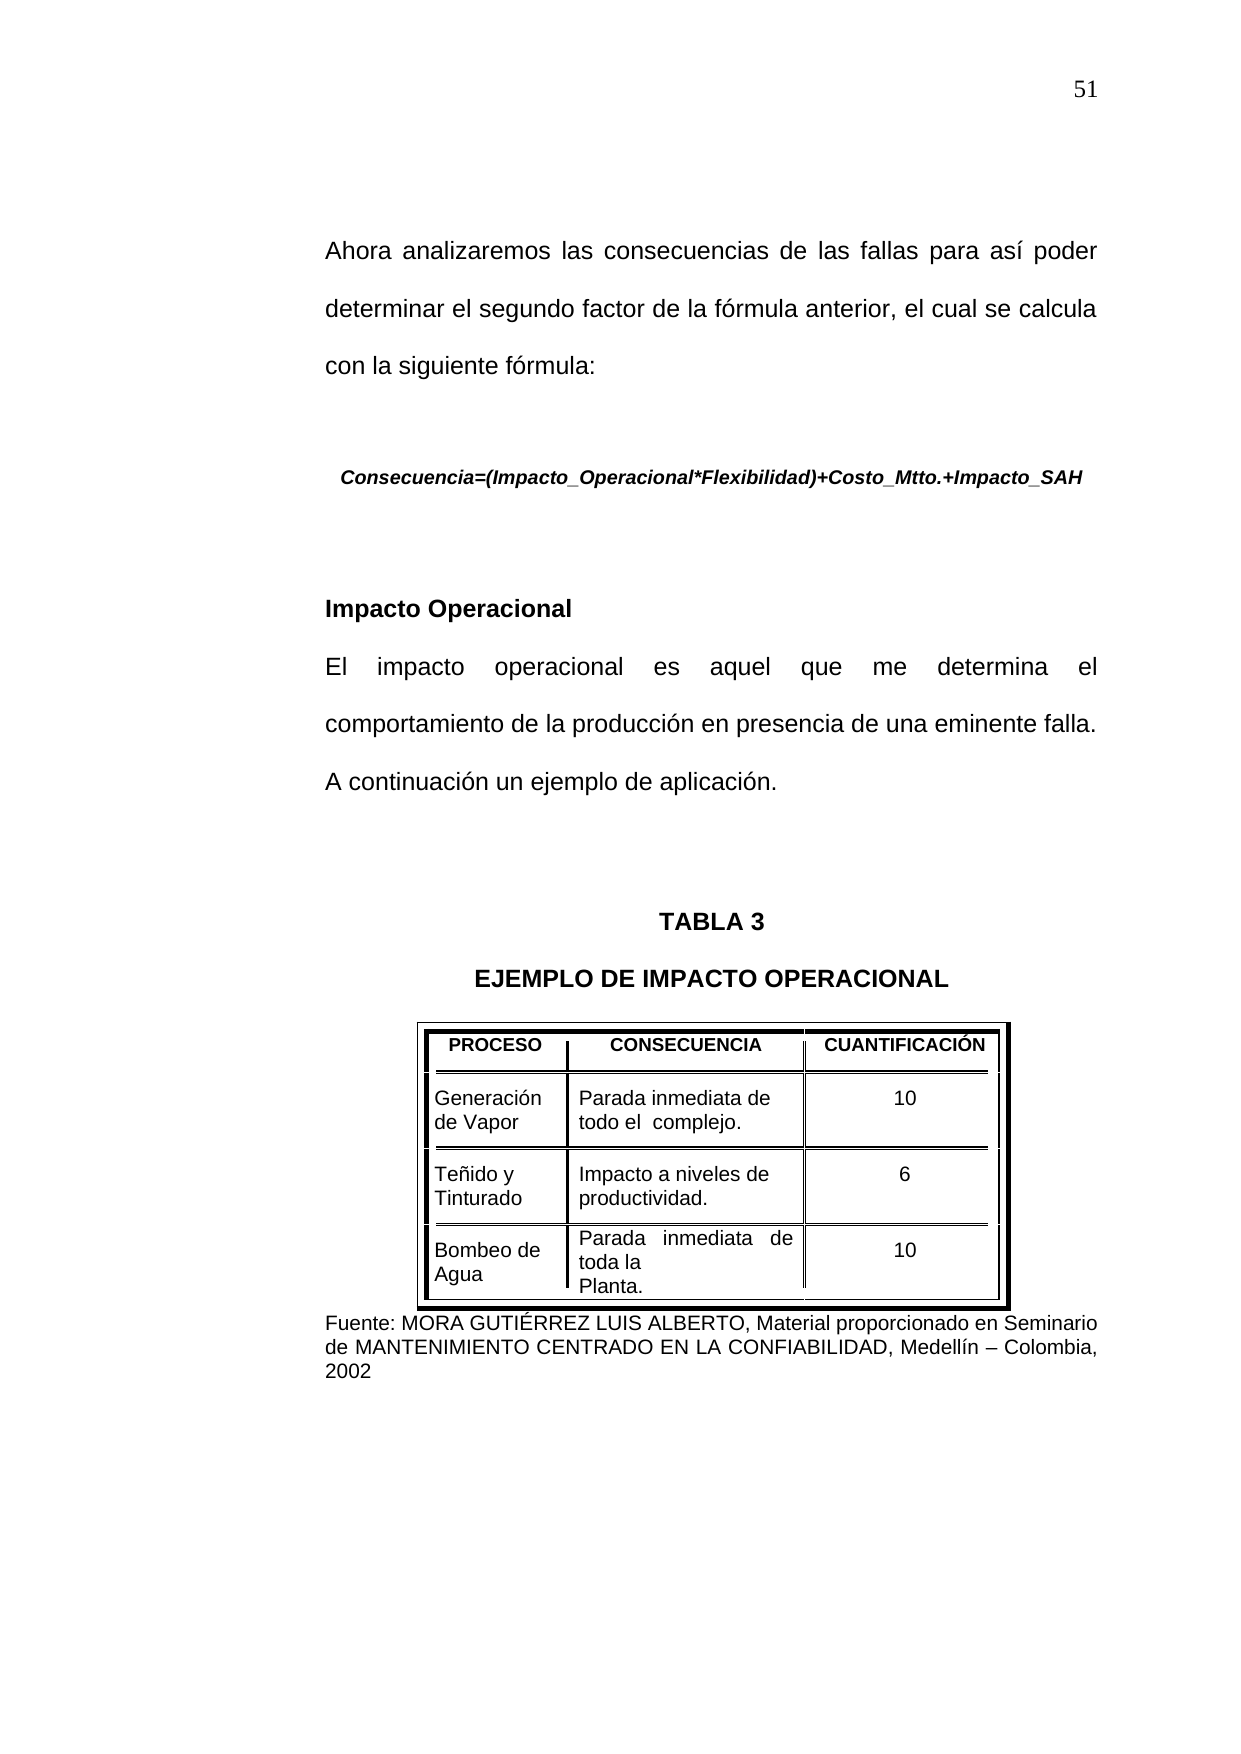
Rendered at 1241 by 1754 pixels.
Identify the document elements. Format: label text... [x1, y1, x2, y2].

text Impacto Operacional [325, 594, 1098, 623]
text Fuente: MORA GUTIÉRREZ LUIS ALBERTO, Material proporcionado en Seminario de MANTENIMIENTO CENTRADO EN , Medellín – Colombia, 2002 [325, 1311, 1098, 1383]
table_cell 10 [806, 1070, 999, 1146]
table_cell Generación de Vapor [429, 1070, 566, 1146]
table_cell Teñido y Tinturado [429, 1146, 566, 1222]
text Consecuencia=(Impacto_Operacional*Flexibilidad)+Costo_Mtto.+Impacto_SAH [325, 466, 1098, 489]
text TABLA 3 [325, 907, 1098, 935]
table_cell 6 [806, 1146, 999, 1222]
table_header CUANTIFICACIÓN [805, 1023, 1005, 1070]
table_cell Parada inmediata de todo el complejo. [569, 1074, 803, 1146]
text El impacto operacional es aquel que me determina el comportamiento de la producción en presencia de una eminente falla. A continuación un ejemplo de aplicación. [325, 652, 1098, 795]
table_header CONSECUENCIA [567, 1030, 805, 1070]
table_cell Bombeo de Agua [429, 1223, 567, 1298]
table_cell Impacto a niveles de productividad. [569, 1150, 803, 1222]
text EJEMPLO DE IMPACTO OPERACIONAL [325, 964, 1098, 993]
table_cell 10 [805, 1223, 999, 1298]
table_header PROCESO [429, 1034, 567, 1070]
table_cell Parada inmediata de toda la Planta. [567, 1226, 805, 1298]
text Ahora analizaremos las consecuencias de las fallas para así poder determinar el segundo factor de la fórmula anterior, el cual se calcula con la siguiente fórmula: [325, 236, 1098, 380]
